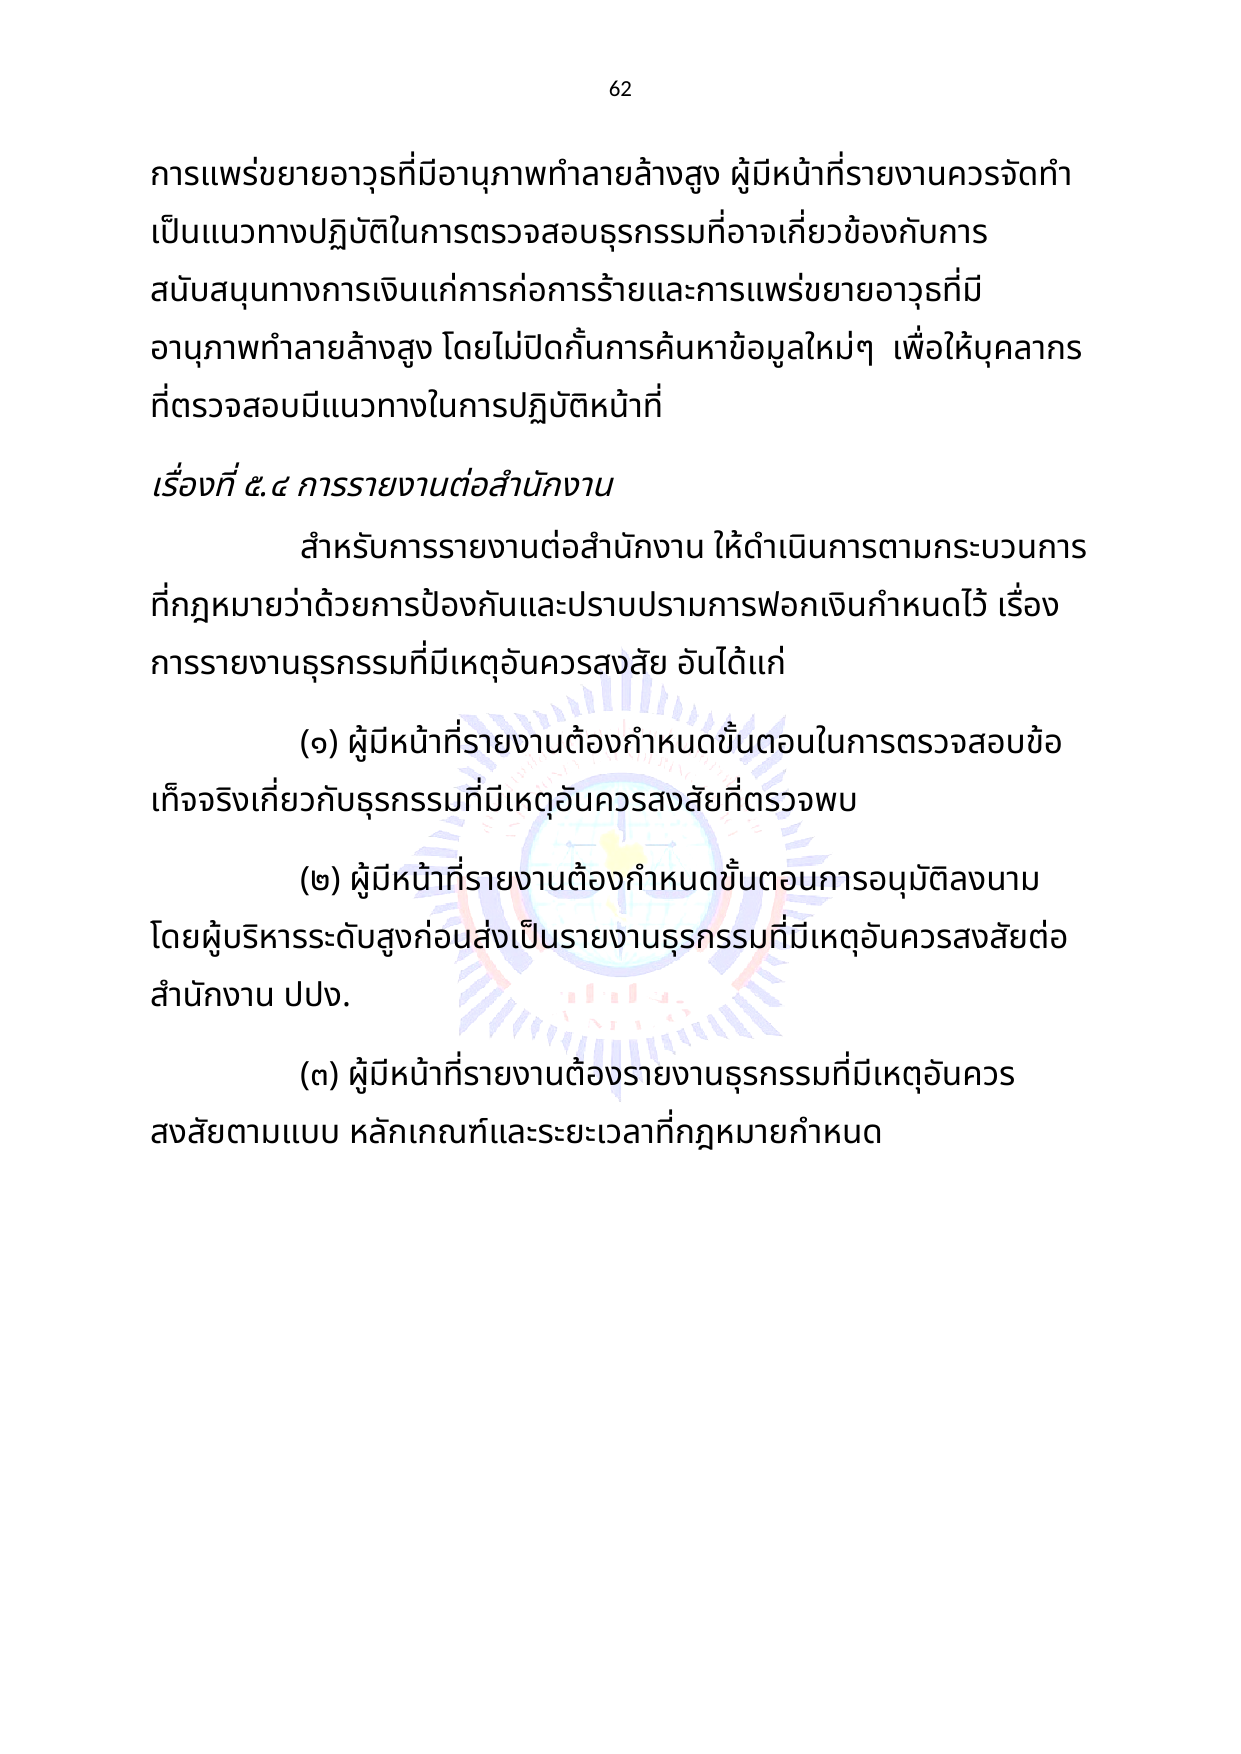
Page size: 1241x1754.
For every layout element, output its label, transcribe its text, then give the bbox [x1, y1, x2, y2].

text (๒) ผู้มีหน้าที่รายงานต้องกำหนดขั้นตอนการอนุมัติลงนามโดยผู้บริหารระดับสูงก่อนส่งเป็นรายงานธุรกรรมที่มีเหตุอันควรสงสัยต่อสำนักงาน ปปง. [150, 855, 1090, 1022]
subtitle เรื่องที่ ๕.๔ การรายงานต่อสำนักงาน [150, 460, 1090, 511]
text (๑) ผู้มีหน้าที่รายงานต้องกำหนดขั้นตอนในการตรวจสอบข้อเท็จจริงเกี่ยวกับธุรกรรมที่มีเหตุอันควรสงสัยที่ตรวจพบ [150, 718, 1090, 827]
text (๓) ผู้มีหน้าที่รายงานต้องรายงานธุรกรรมที่มีเหตุอันควรสงสัยตามแบบ หลักเกณฑ์และระยะเวลาที่กฎหมายกำหนด [150, 1050, 1090, 1158]
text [150, 150, 1090, 432]
text สำหรับการรายงานต่อสำนักงาน ให้ดำเนินการตามกระบวนการที่กฎหมายว่าด้วยการป้องกันและปราบปรามการฟอกเงินกำหนดไว้ เรื่องการรายงานธุรกรรมที่มีเหตุอันควรสงสัย อันได้แก่ [150, 523, 1090, 690]
